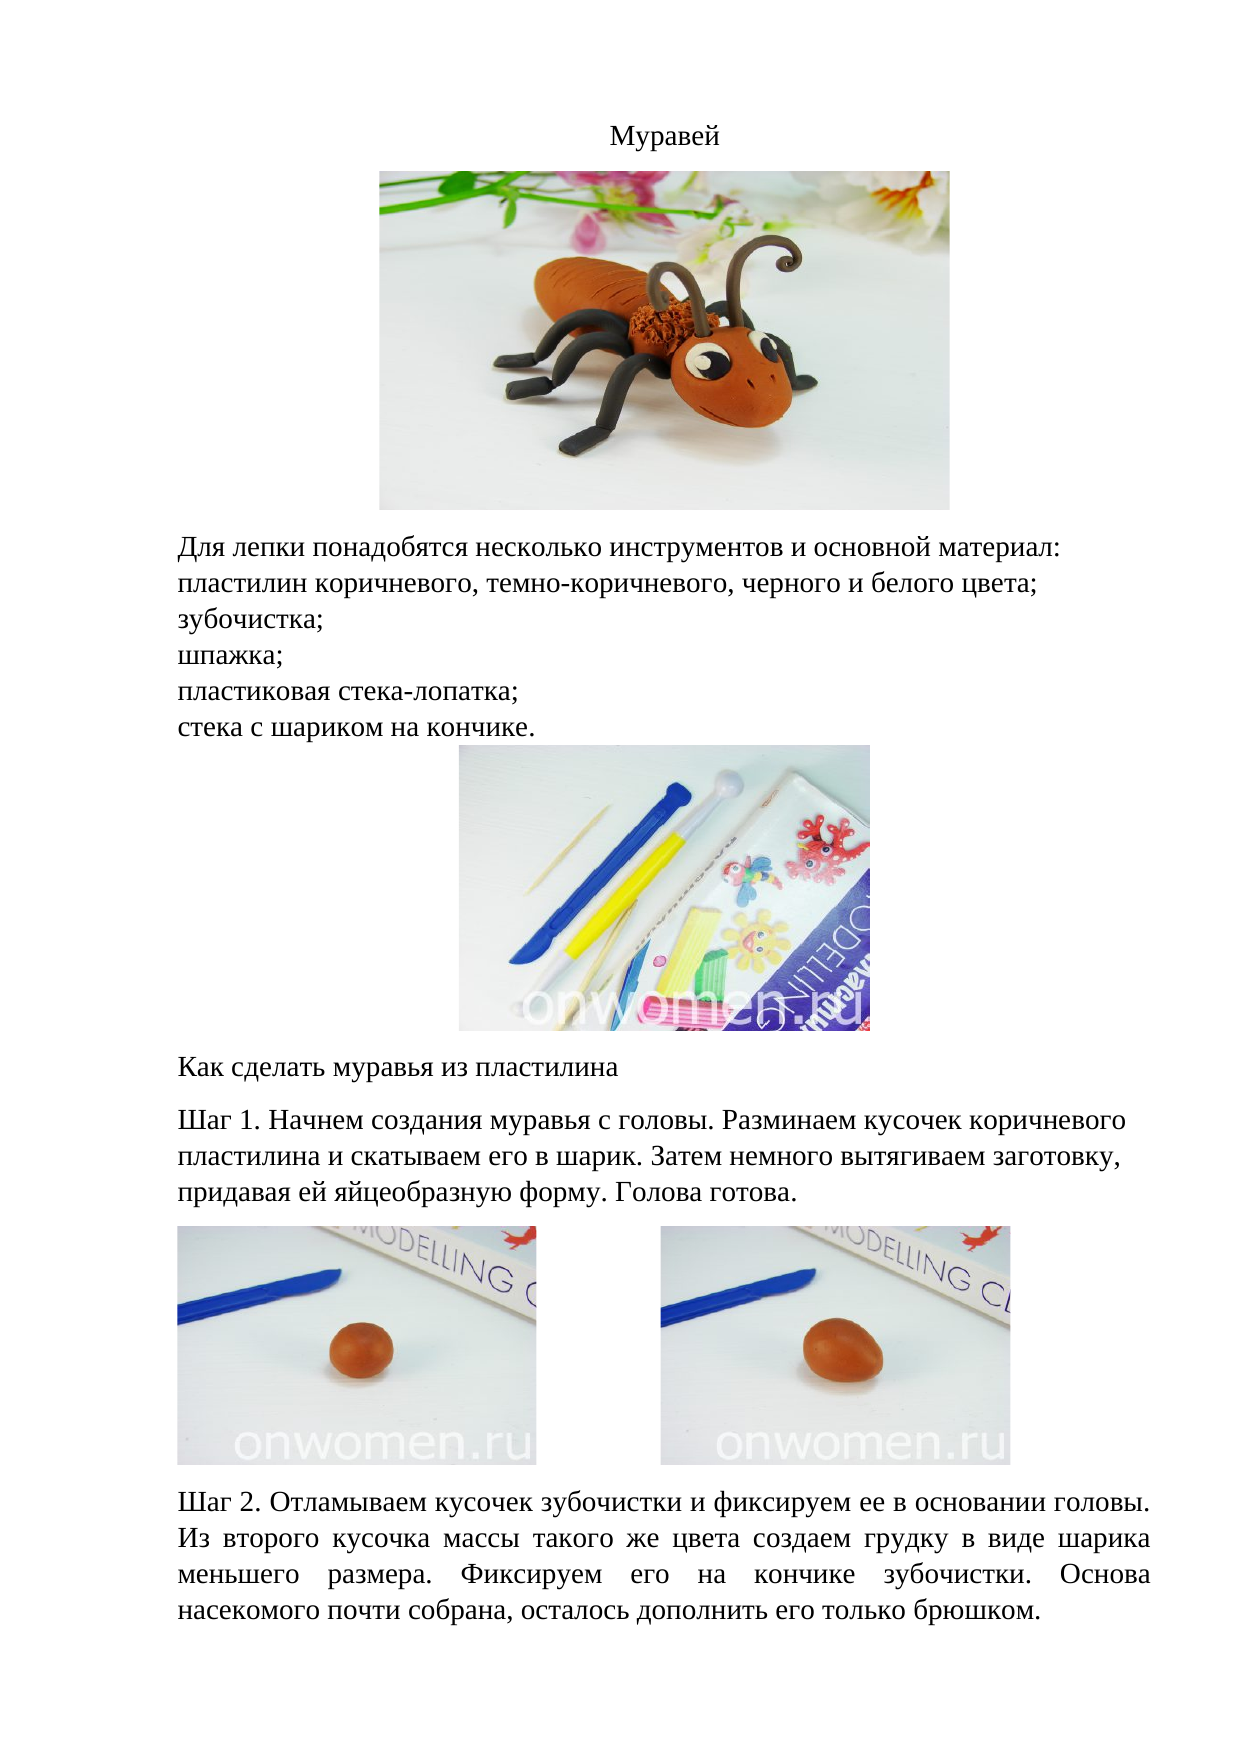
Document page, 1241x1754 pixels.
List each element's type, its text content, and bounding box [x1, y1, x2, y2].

text Для лепки понадобятся несколько инструментов и основной материал: [177, 529, 1152, 562]
text Шаг 2. Отламываем кусочек зубочистки и фиксируем ее в основании головы. Из второго кусочка массы такого же цвета создаем грудку в виде шарика меньшего размера. Фиксируем его на кончике зубочистки. Основа насекомого почти собрана, осталось дополнить его только брюшком. [177, 1484, 1152, 1626]
picture [177, 1226, 537, 1465]
text Шаг 1. Начнем создания муравья с головы. Разминаем кусочек коричневого пластилина и скатываем его в шарик. Затем немного вытягиваем заготовку, придавая ей яйцеобразную форму. Голова готова. [177, 1102, 1152, 1208]
text зубочистка; [177, 601, 1152, 635]
text стека с шариком на кончике. [177, 709, 1152, 743]
picture [458, 745, 870, 1031]
text Как сделать муравья из пластилина [177, 1049, 1152, 1082]
picture [660, 1226, 1011, 1465]
text шпажка; [177, 637, 1152, 671]
text пластилин коричневого, темно-коричневого, черного и белого цвета; [177, 565, 1152, 598]
picture [379, 171, 950, 510]
text пластиковая стека-лопатка; [177, 673, 1152, 707]
text Муравей [177, 118, 1152, 152]
